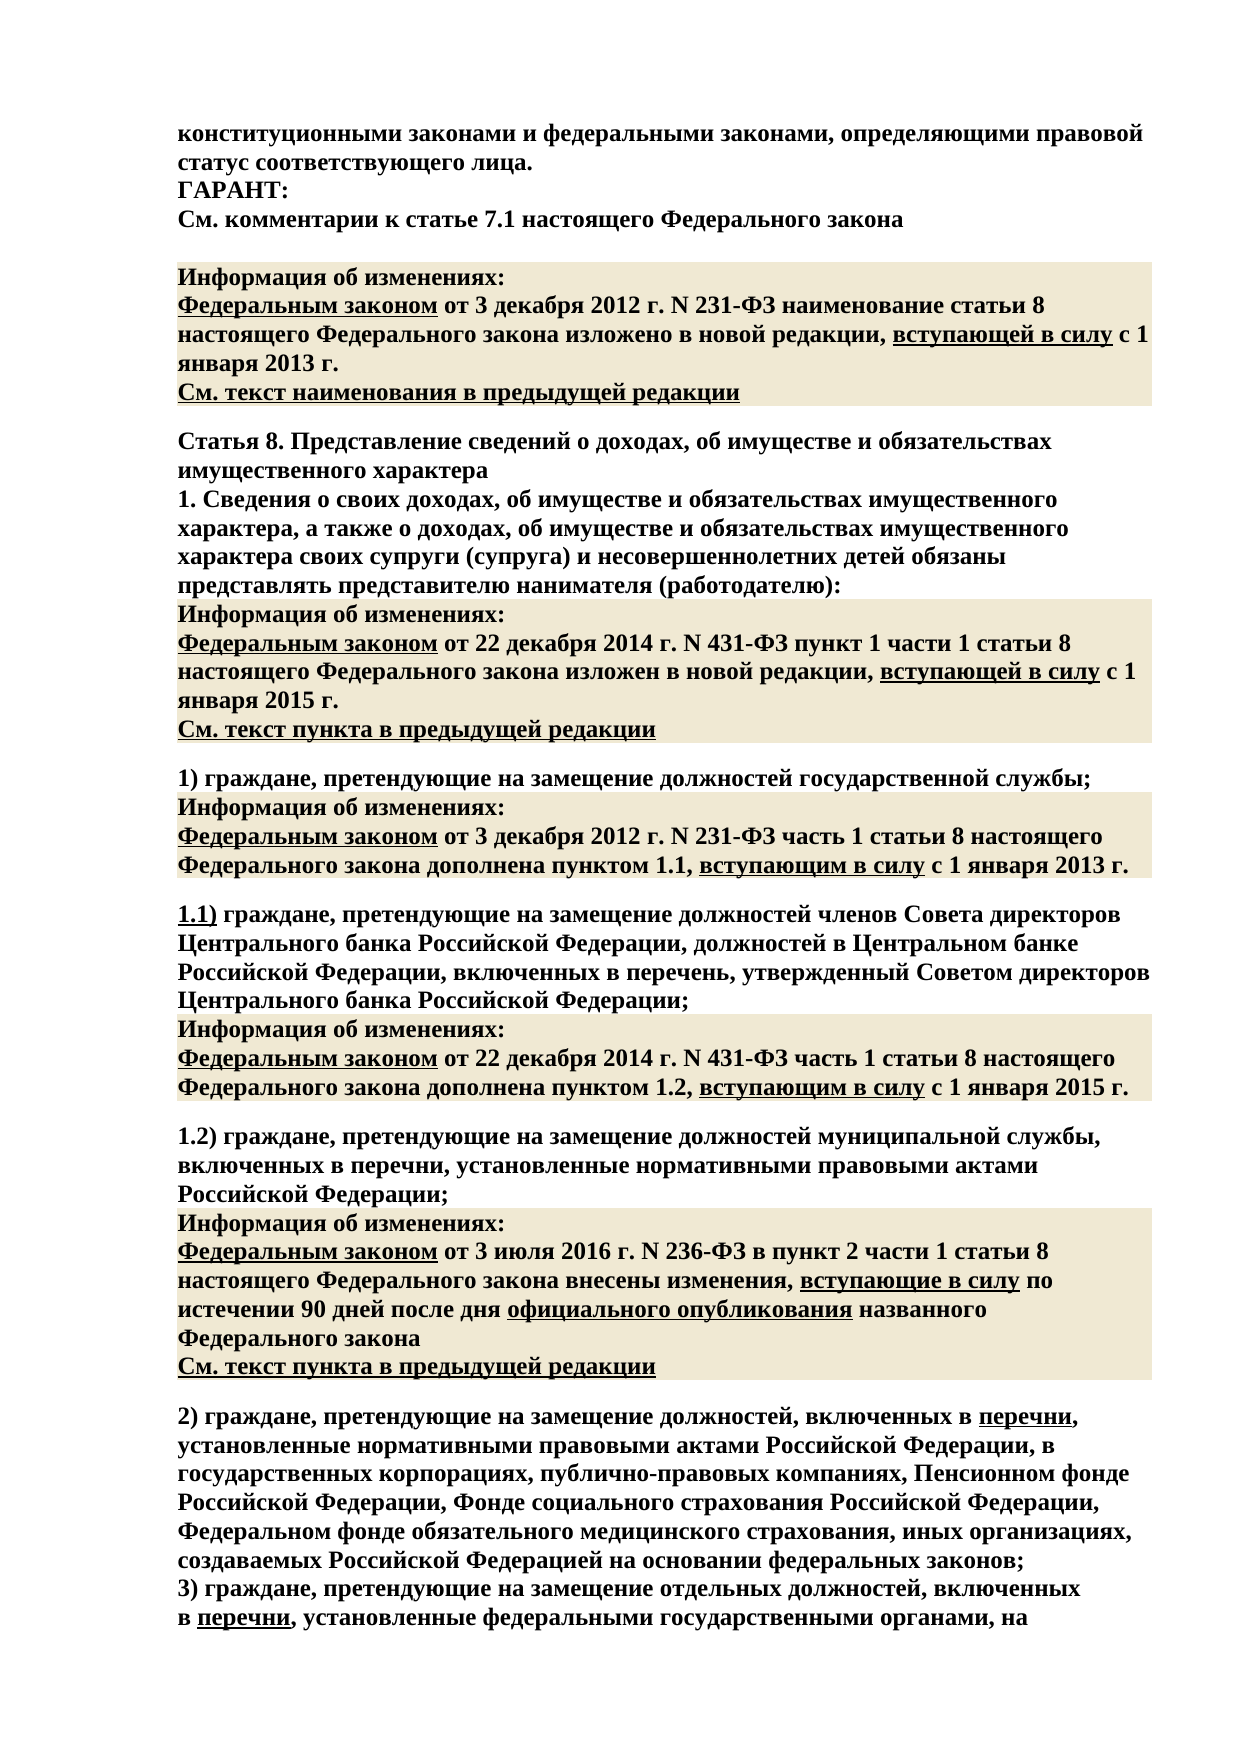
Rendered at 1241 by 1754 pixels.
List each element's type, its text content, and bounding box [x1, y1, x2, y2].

text Федеральным законом от 3 июля 2016 г. N 236-ФЗ в пункт 2 части 1 статьи 8 настоящего Федерального закона внесены изменения, вступающие в силу по истечении 90 дней после дня официального опубликования названного Федерального закона [177, 1236, 1152, 1351]
text Информация об изменениях: [177, 1014, 1152, 1043]
text Федеральным законом от 22 декабря 2014 г. N 431-ФЗ пункт 1 части 1 статьи 8 настоящего Федерального закона изложен в новой редакции, вступающей в силу с 1 января 2015 г. [177, 628, 1152, 714]
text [177, 1573, 1152, 1631]
text 2) граждане, претендующие на замещение должностей, включенных в перечни, установленные нормативными правовыми актами Российской Федерации, в государственных корпорациях, публично-правовых компаниях, Пенсионном фонде Российской Федерации, Фонде социального страхования Российской Федерации, Федеральном фонде обязательного медицинского страхования, иных организациях, создаваемых Российской Федерацией на основании федеральных законов; [177, 1401, 1152, 1573]
text См. комментарии к статье 7.1 настоящего Федерального закона [177, 204, 1152, 233]
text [177, 118, 1152, 176]
text См. текст пункта в предыдущей редакции [177, 714, 1152, 743]
text Федеральным законом от 3 декабря 2012 г. N 231-ФЗ наименование статьи 8 настоящего Федерального закона изложено в новой редакции, вступающей в силу с 1 января 2013 г. [177, 291, 1152, 377]
text Статья 8. Представление сведений о доходах, об имуществе и обязательствах имущественного характера [177, 426, 1152, 484]
text Информация об изменениях: [177, 1208, 1152, 1236]
text 1.1) граждане, претендующие на замещение должностей членов Совета директоров Центрального банка Российской Федерации, должностей в Центральном банке Российской Федерации, включенных в перечень, утвержденный Советом директоров Центрального банка Российской Федерации; [177, 899, 1152, 1014]
text 1. Сведения о своих доходах, об имуществе и обязательствах имущественного характера, а также о доходах, об имуществе и обязательствах имущественного характера своих супруги (супруга) и несовершеннолетних детей обязаны представлять представителю нанимателя (работодателю): [177, 484, 1152, 599]
text Федеральным законом от 3 декабря 2012 г. N 231-ФЗ часть 1 статьи 8 настоящего Федерального закона дополнена пунктом 1.1, вступающим в силу с 1 января 2013 г. [177, 821, 1152, 878]
text Информация об изменениях: [177, 262, 1152, 291]
text См. текст пункта в предыдущей редакции [177, 1351, 1152, 1380]
text ГАРАНТ: [177, 176, 1152, 204]
text Информация об изменениях: [177, 792, 1152, 821]
text Федеральным законом от 22 декабря 2014 г. N 431-ФЗ часть 1 статьи 8 настоящего Федерального закона дополнена пунктом 1.2, вступающим в силу с 1 января 2015 г. [177, 1043, 1152, 1101]
text 1.2) граждане, претендующие на замещение должностей муниципальной службы, включенных в перечни, установленные нормативными правовыми актами Российской Федерации; [177, 1121, 1152, 1208]
text См. текст наименования в предыдущей редакции [177, 377, 1152, 406]
text 1) граждане, претендующие на замещение должностей государственной службы; [177, 763, 1152, 792]
text Информация об изменениях: [177, 599, 1152, 628]
